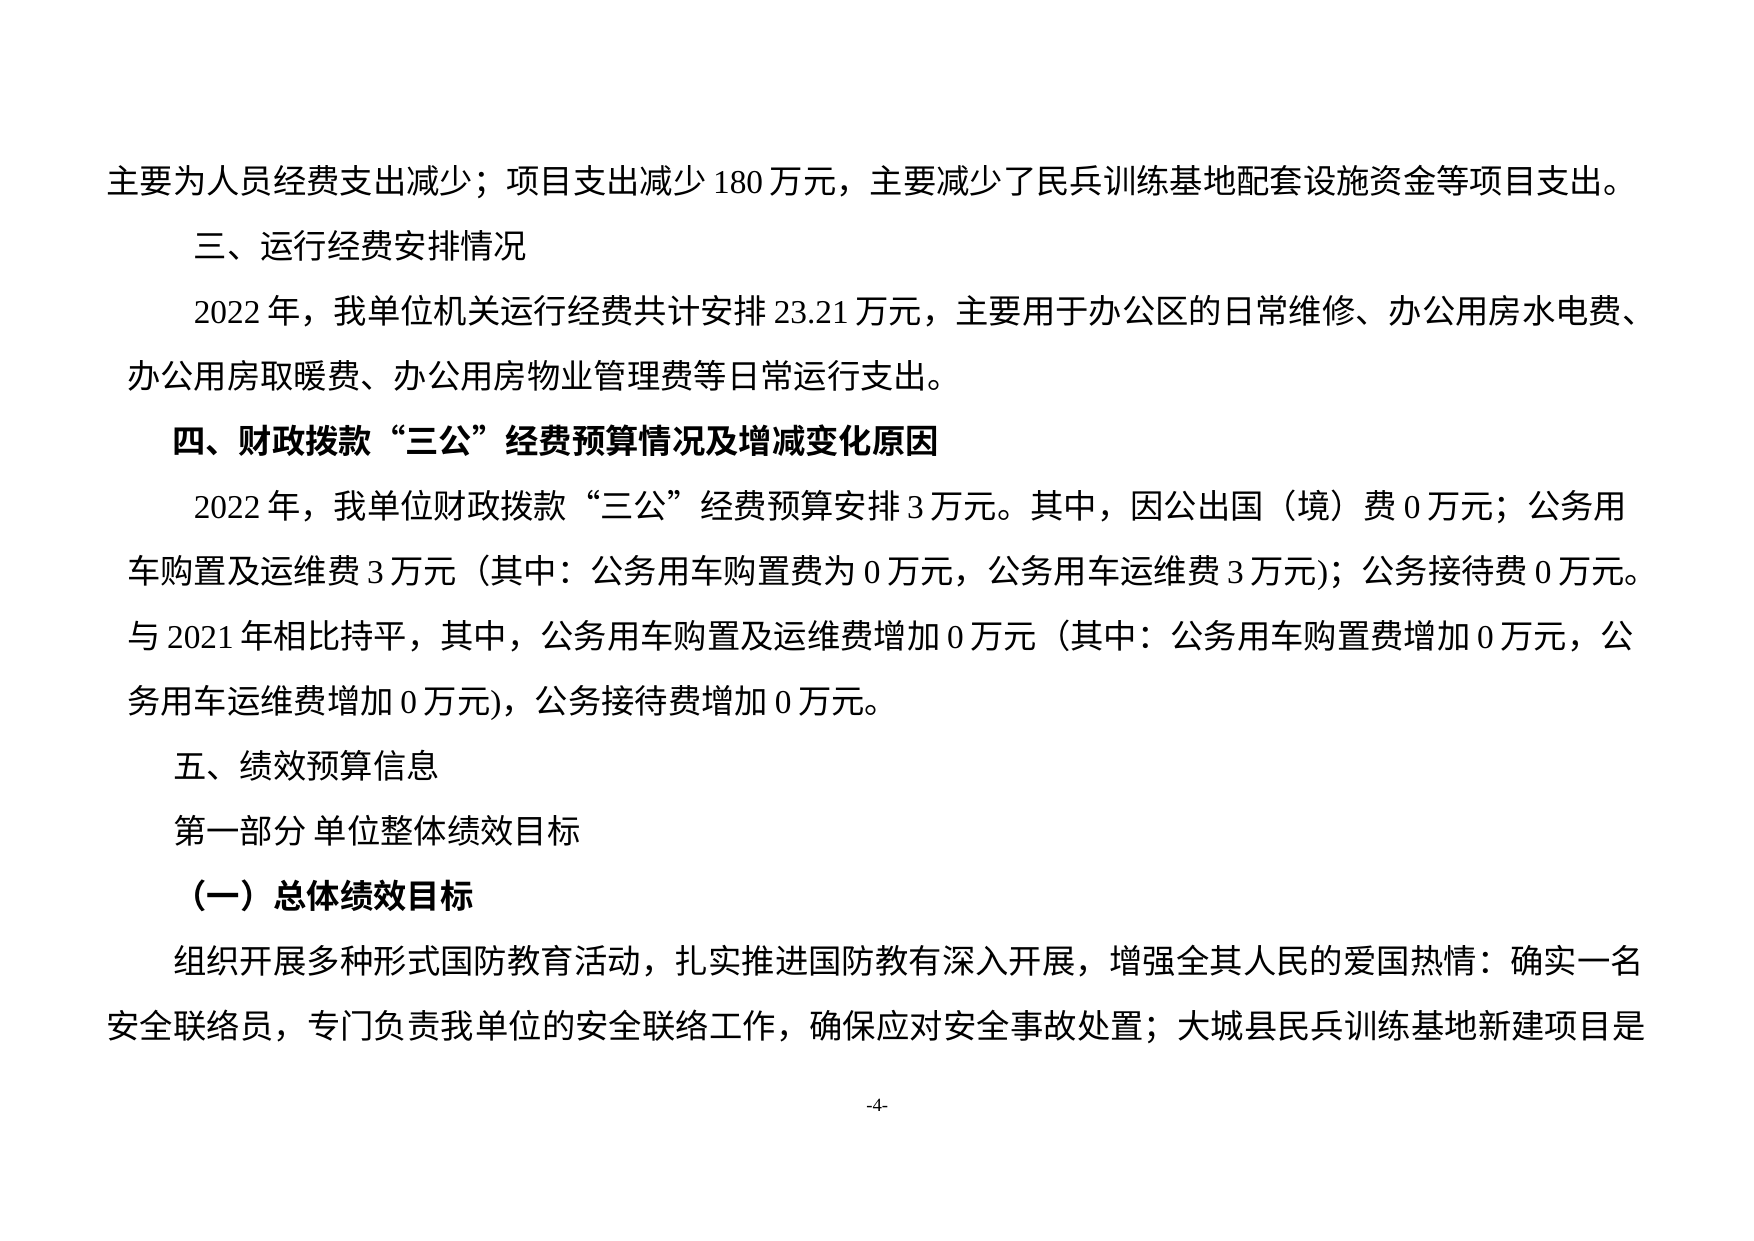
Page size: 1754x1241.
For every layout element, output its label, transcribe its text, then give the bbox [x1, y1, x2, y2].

text 四、财政拨款“三公”经费预算情况及增减变化原因 [106, 406, 1648, 471]
text 2022年，我单位财政拨款“三公”经费预算安排3万元。其中，因公出国（境）费0万元；公务用车购置及运维费3万元（其中：公务用车购置费为0万元，公务用车运维费3万元)；公务接待费0万元。与2021年相比持平，其中，公务用车购置及运维费增加0万元（其中：公务用车购置费增加0万元，公务用车运维费增加0万元)，公务接待费增加0万元。 [127, 471, 1648, 731]
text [106, 926, 1648, 1056]
text 三、运行经费安排情况 [127, 211, 1648, 276]
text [106, 146, 1648, 211]
text （一）总体绩效目标 [106, 861, 1648, 926]
text 2022年，我单位机关运行经费共计安排23.21万元，主要用于办公区的日常维修、办公用房水电费、办公用房取暖费、办公用房物业管理费等日常运行支出。 [127, 276, 1648, 406]
text 第一部分 单位整体绩效目标 [106, 796, 1648, 861]
text 五、绩效预算信息 [106, 731, 1648, 796]
